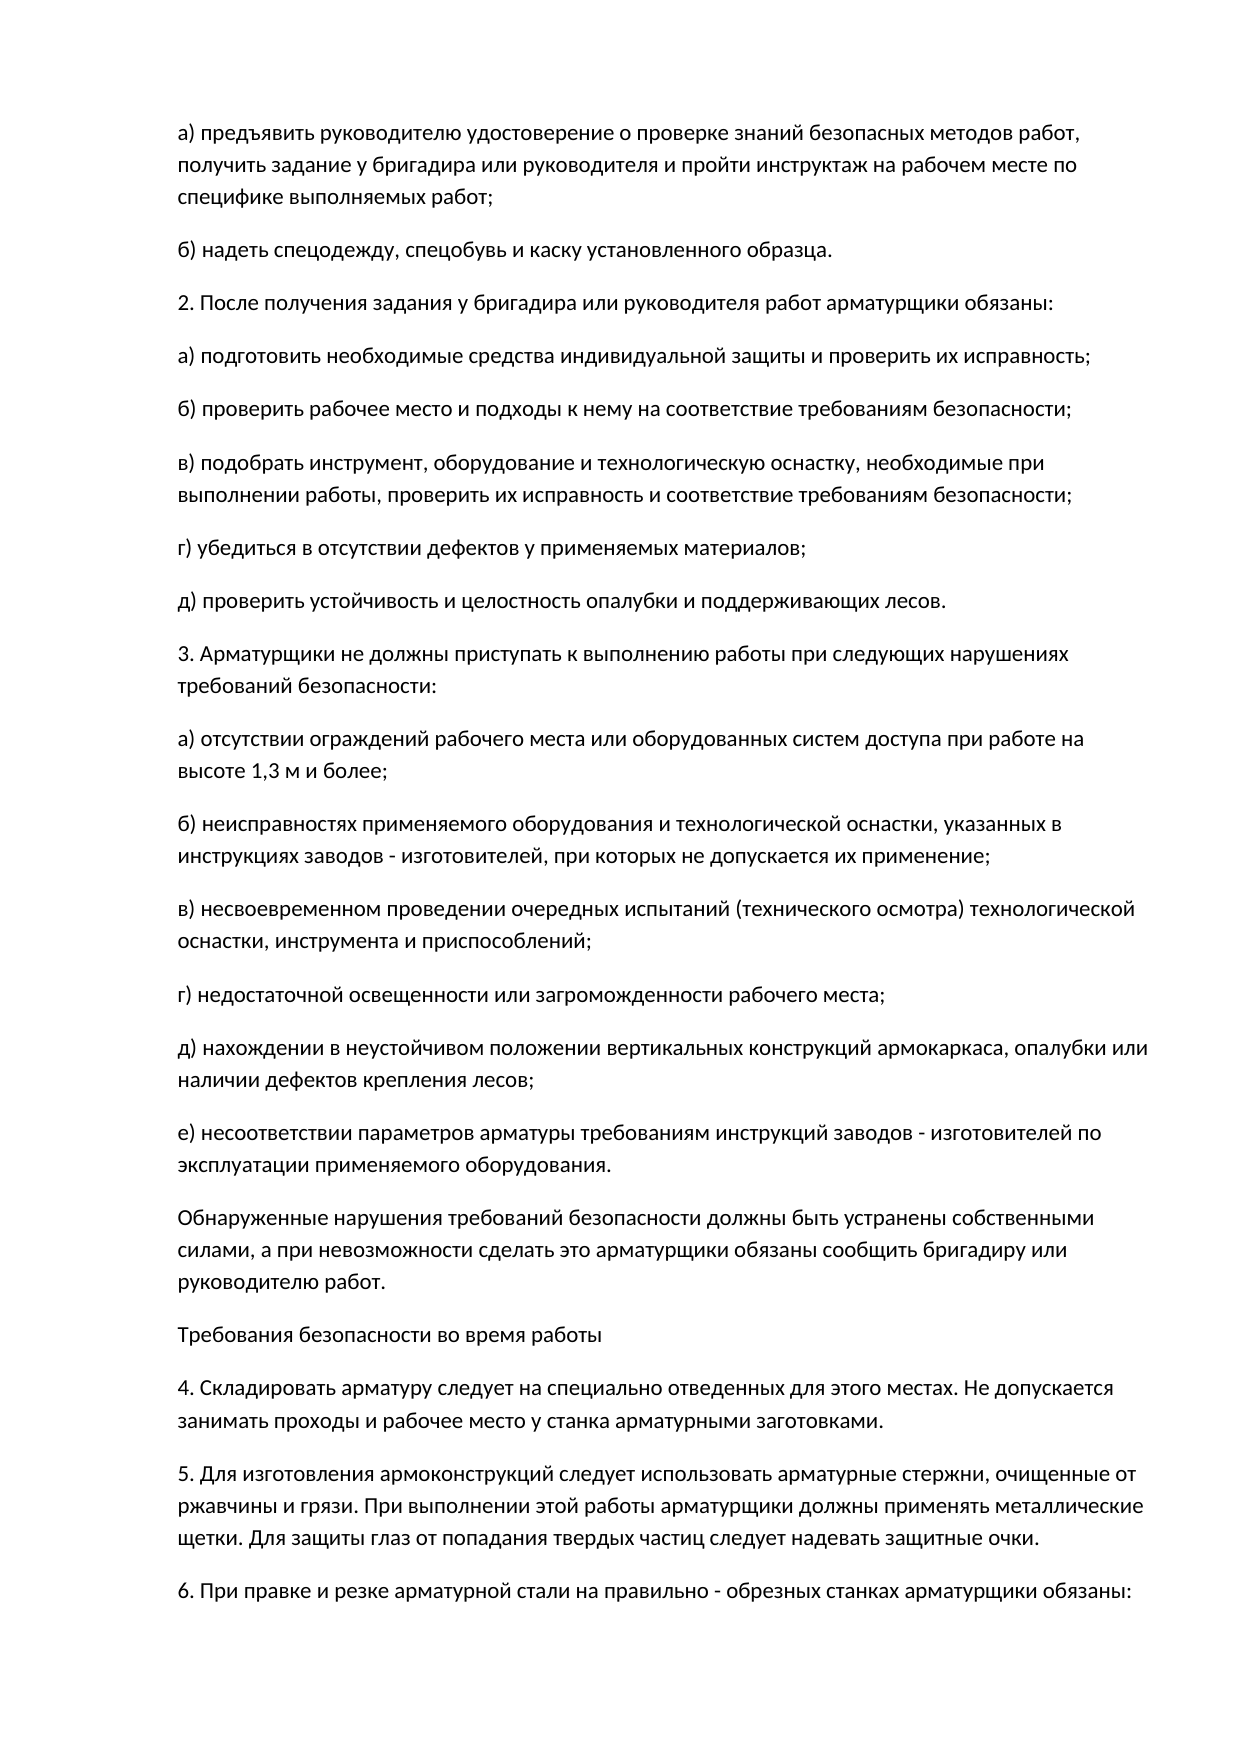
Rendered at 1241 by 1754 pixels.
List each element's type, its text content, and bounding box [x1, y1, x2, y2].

text 3. Арматурщики не должны приступать к выполнению работы при следующих нарушениях требований безопасности: [177, 639, 1152, 699]
text а) предъявить руководителю удостоверение о проверке знаний безопасных методов работ, получить задание у бригадира или руководителя и пройти инструктаж на рабочем месте по специфике выполняемых работ; [177, 118, 1152, 211]
text в) несвоевременном проведении очередных испытаний (технического осмотра) технологической оснастки, инструмента и приспособлений; [177, 894, 1152, 955]
text б) неисправностях применяемого оборудования и технологической оснастки, указанных в инструкциях заводов - изготовителей, при которых не допускается их применение; [177, 809, 1152, 869]
text 4. Складировать арматуру следует на специально отведенных для этого местах. Не допускается занимать проходы и рабочее место у станка арматурными заготовками. [177, 1373, 1152, 1434]
text д) нахождении в неустойчивом положении вертикальных конструкций армокаркаса, опалубки или наличии дефектов крепления лесов; [177, 1033, 1152, 1093]
text Требования безопасности во время работы [177, 1321, 1152, 1348]
text г) недостаточной освещенности или загроможденности рабочего места; [177, 980, 1152, 1008]
text а) подготовить необходимые средства индивидуальной защиты и проверить их исправность; [177, 342, 1152, 369]
text е) несоответствии параметров арматуры требованиям инструкций заводов - изготовителей по эксплуатации применяемого оборудования. [177, 1118, 1152, 1178]
text д) проверить устойчивость и целостность опалубки и поддерживающих лесов. [177, 586, 1152, 614]
text а) отсутствии ограждений рабочего места или оборудованных систем доступа при работе на высоте 1,3 м и более; [177, 724, 1152, 784]
text 6. При правке и резке арматурной стали на правильно - обрезных станках арматурщики обязаны: [177, 1576, 1152, 1604]
text г) убедиться в отсутствии дефектов у применяемых материалов; [177, 533, 1152, 561]
text 2. После получения задания у бригадира или руководителя работ арматурщики обязаны: [177, 288, 1152, 317]
text 5. Для изготовления армоконструкций следует использовать арматурные стержни, очищенные от ржавчины и грязи. При выполнении этой работы арматурщики должны применять металлические щетки. Для защиты глаз от попадания твердых частиц следует надевать защитные очки. [177, 1459, 1152, 1551]
text б) проверить рабочее место и подходы к нему на соответствие требованиям безопасности; [177, 394, 1152, 423]
text Обнаруженные нарушения требований безопасности должны быть устранены собственными силами, а при невозможности сделать это арматурщики обязаны сообщить бригадиру или руководителю работ. [177, 1203, 1152, 1296]
text в) подобрать инструмент, оборудование и технологическую оснастку, необходимые при выполнении работы, проверить их исправность и соответствие требованиям безопасности; [177, 448, 1152, 508]
text б) надеть спецодежду, спецобувь и каску установленного образца. [177, 236, 1152, 263]
